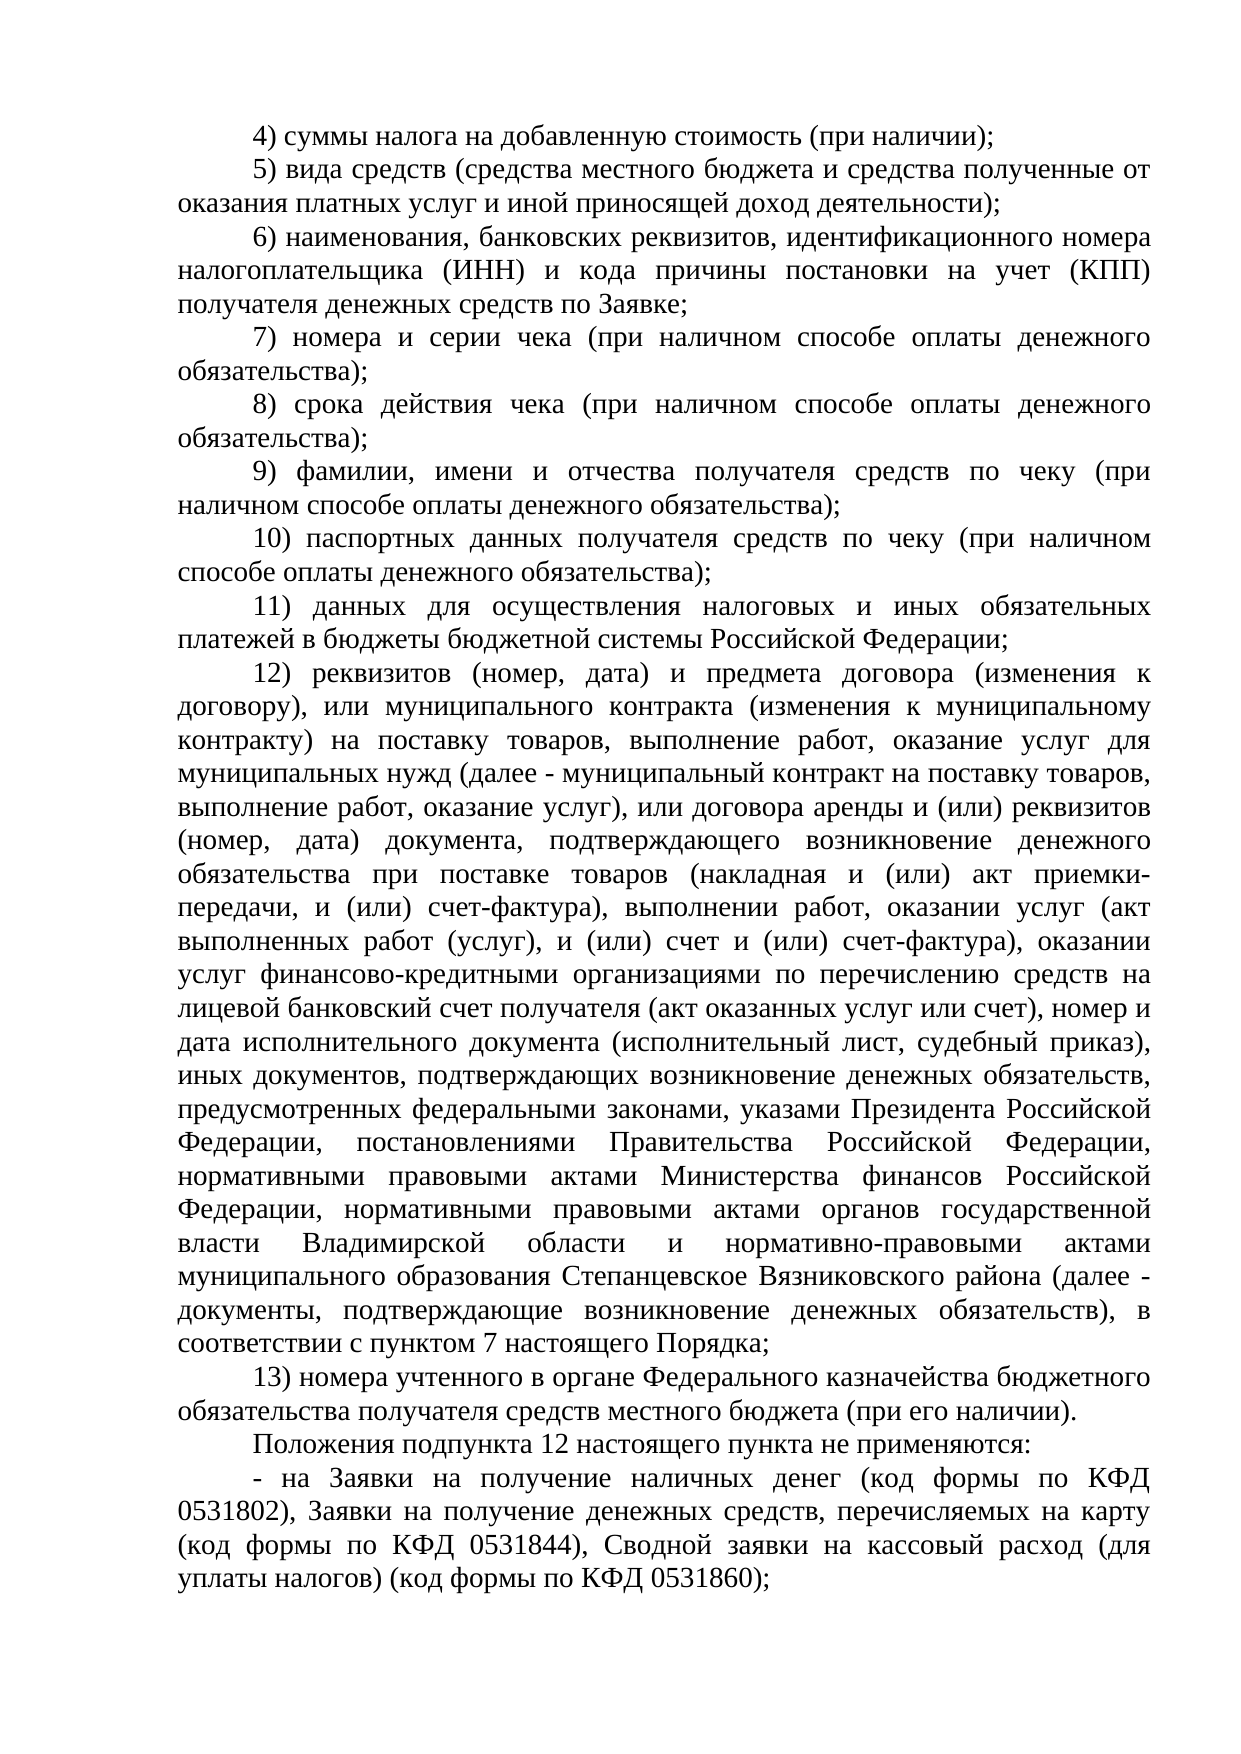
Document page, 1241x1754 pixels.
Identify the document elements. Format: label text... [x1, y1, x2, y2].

text - на Заявки на получение наличных денег (код формы по КФД 0531802), Заявки на получение денежных средств, перечисляемых на карту (код формы по КФД 0531844), Сводной заявки на кассовый расход (для уплаты налогов) (код формы по КФД 0531860); [177, 1460, 1152, 1594]
text 11) данных для осуществления налоговых и иных обязательных платежей в бюджеты бюджетной системы Российской Федерации; [177, 588, 1152, 655]
text 6) наименования, банковских реквизитов, идентификационного номера налогоплательщика (ИНН) и кода причины постановки на учет (КПП) получателя денежных средств по Заявке; [177, 219, 1152, 319]
text 10) паспортных данных получателя средств по чеку (при наличном способе оплаты денежного обязательства); [177, 521, 1152, 588]
text 8) срока действия чека (при наличном способе оплаты денежного обязательства); [177, 386, 1152, 453]
text 5) вида средств (средства местного бюджета и средства полученные от оказания платных услуг и иной приносящей доход деятельности); [177, 152, 1152, 219]
text 12) реквизитов (номер, дата) и предмета договора (изменения к договору), или муниципального контракта (изменения к муниципальному контракту) на поставку товаров, выполнение работ, оказание услуг для муниципальных нужд (далее - муниципальный контракт на поставку товаров, выполнение работ, оказание услуг), или договора аренды и (или) реквизитов (номер, дата) документа, подтверждающего возникновение денежного обязательства при поставке товаров (накладная и (или) акт приемки-передачи, и (или) счет-фактура), выполнении работ, оказании услуг (акт выполненных работ (услуг), и (или) счет и (или) счет-фактура), оказании услуг финансово-кредитными организациями по перечислению средств на лицевой банковский счет получателя (акт оказанных услуг или счет), номер и дата исполнительного документа (исполнительный лист, судебный приказ), иных документов, подтверждающих возникновение денежных обязательств, предусмотренных федеральными законами, указами Президента Российской Федерации, постановлениями Правительства Российской Федерации, нормативными правовыми актами Министерства финансов Российской Федерации, нормативными правовыми актами органов государственной власти Владимирской области и нормативно-правовыми актами муниципального образования Степанцевское Вязниковского района (далее - документы, подтверждающие возникновение денежных обязательств), в соответствии с пунктом 7 настоящего Порядка; [177, 655, 1152, 1359]
text 4) суммы налога на добавленную стоимость (при наличии); [177, 118, 1152, 152]
text Положения подпункта 12 настоящего пункта не применяются: [177, 1426, 1152, 1460]
text 9) фамилии, имени и отчества получателя средств по чеку (при наличном способе оплаты денежного обязательства); [177, 453, 1152, 521]
text 13) номера учтенного в органе Федерального казначейства бюджетного обязательства получателя средств местного бюджета (при его наличии). [177, 1359, 1152, 1426]
text 7) номера и серии чека (при наличном способе оплаты денежного обязательства); [177, 319, 1152, 386]
